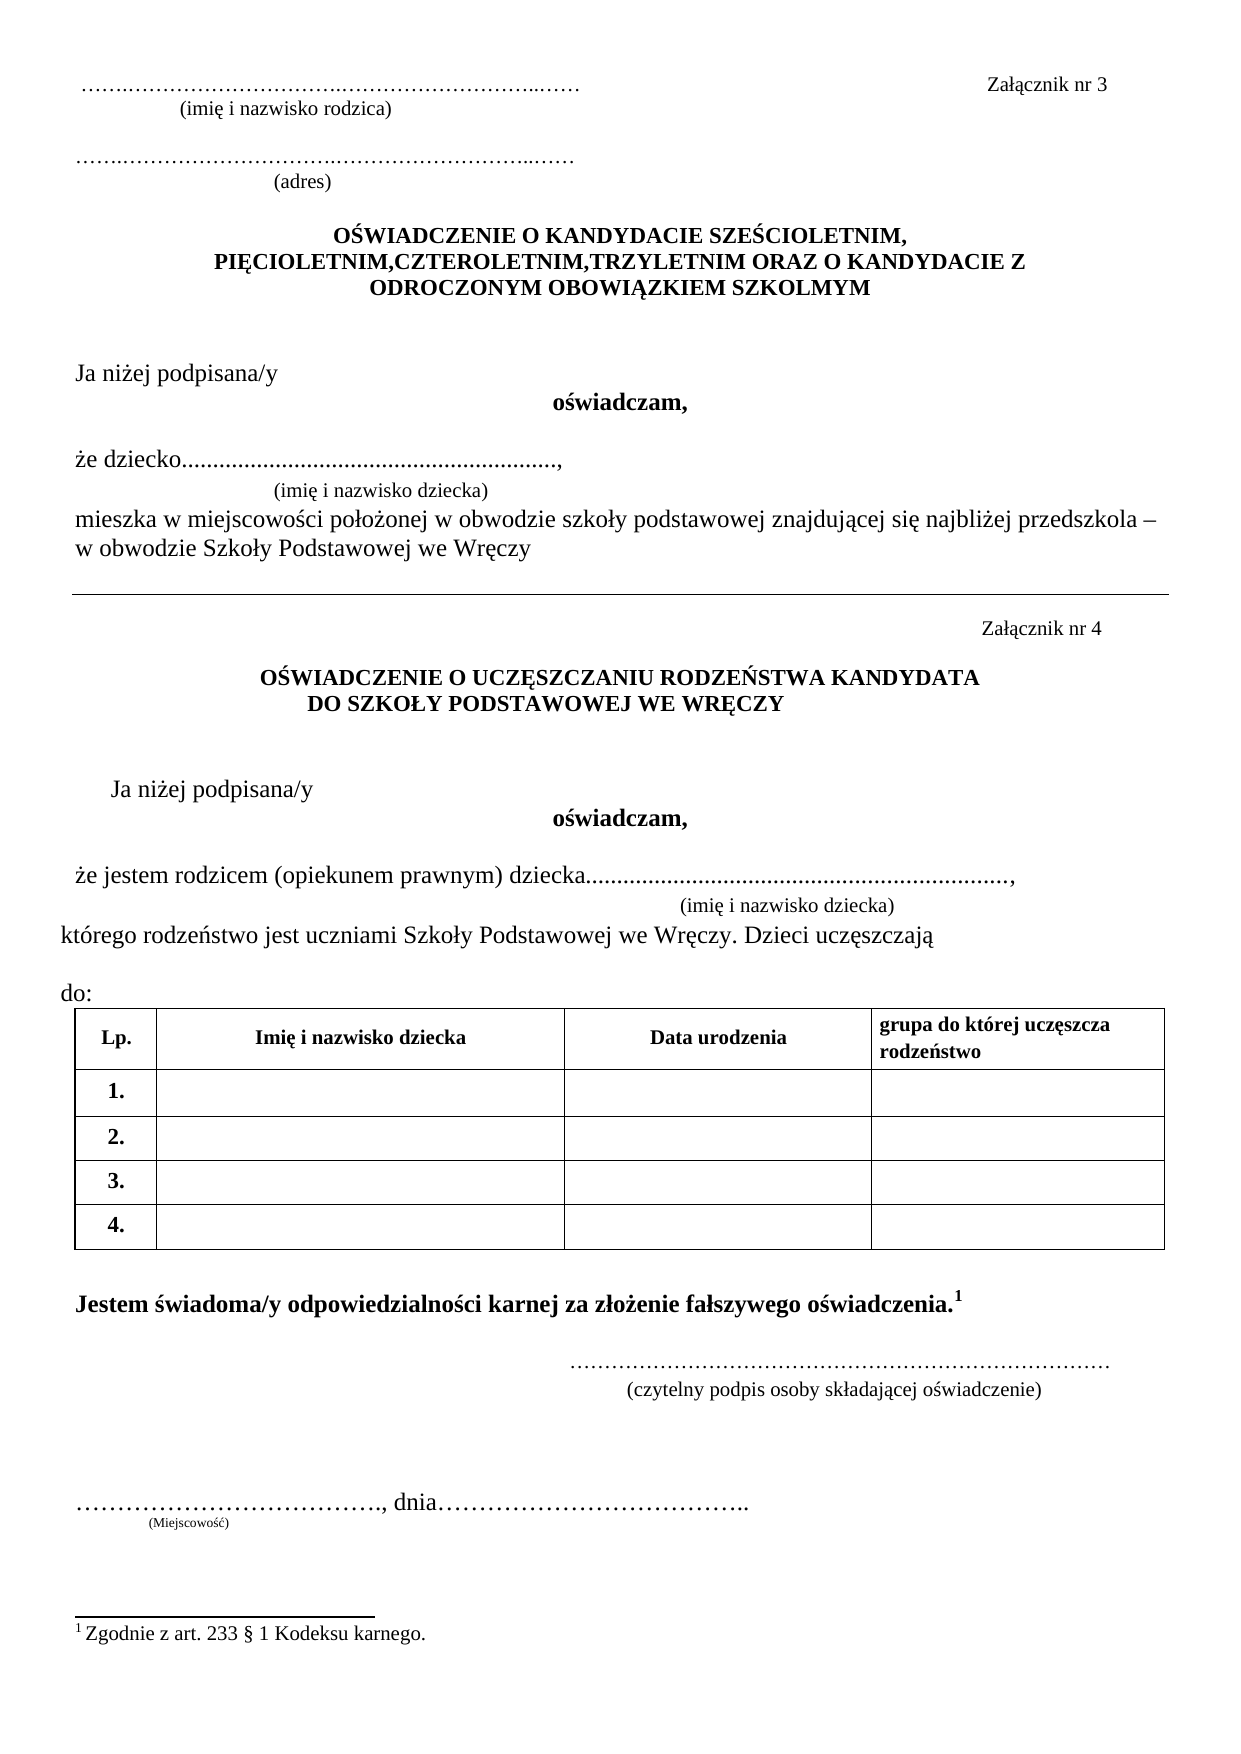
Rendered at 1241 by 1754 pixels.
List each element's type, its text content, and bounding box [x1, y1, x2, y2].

text Załącznik nr 4 [982, 616, 1180, 639]
text że dziecko , [75, 444, 1180, 473]
text Ja niżej podpisana/y [73, 358, 280, 387]
text OŚWIADCZENIE O UCZĘSZCZANIU RODZEŃSTWA KANDYDATA DO SZKOŁY PODSTAWOWEJ WE WRĘCZY [259, 663, 982, 716]
text ………………………………., dnia……………………………….. [75, 1487, 1180, 1516]
text OŚWIADCZENIE O KANDYDACIE SZEŚCIOLETNIM, PIĘCIOLETNIM,CZTEROLETNIM,TRZYLETNIM ORAZ O KANDYDACIE Z ODROCZONYM OBOWIĄZKIEM SZKOLMYM [124, 222, 1116, 301]
text (imię i nazwisko dziecka) [680, 893, 1180, 917]
text 1 Zgodnie z art. 233 § 1 Kodeksu karnego. [75, 1619, 1180, 1645]
text Ja niżej podpisana/y [73, 774, 351, 803]
text …….………………………….………………………..…… [75, 144, 1180, 168]
text (imię i nazwisko dziecka) [273, 478, 1180, 502]
text mieszka w miejscowości położonej w obwodzie szkoły podstawowej znajdującej się najbliżej przedszkola – w obwodzie Szkoły Podstawowej we Wręczy [75, 505, 1172, 562]
text …….………………………….………………………..…… Załącznik nr 3 (imię i nazwisko rodzica) [80, 72, 1108, 120]
subtitle oświadczam, [73, 803, 1167, 832]
text którego rodzeństwo jest uczniami Szkoły Podstawowej we Wręczy. Dzieci uczęszczają do: [60, 920, 967, 1007]
text (adres) [273, 168, 1180, 193]
text …………………………………………………………………… (czytelny podpis osoby składającej oświadczenie) [569, 1349, 1112, 1401]
subtitle Jestem świadoma/y odpowiedzialności karnej za złożenie fałszywego oświadczenia.1 [75, 1286, 1180, 1318]
text że jestem rodzicem (opiekunem prawnym) dziecka , [75, 860, 1180, 888]
text (Miejscowość) [148, 1516, 1180, 1531]
subtitle oświadczam, [73, 387, 1167, 416]
